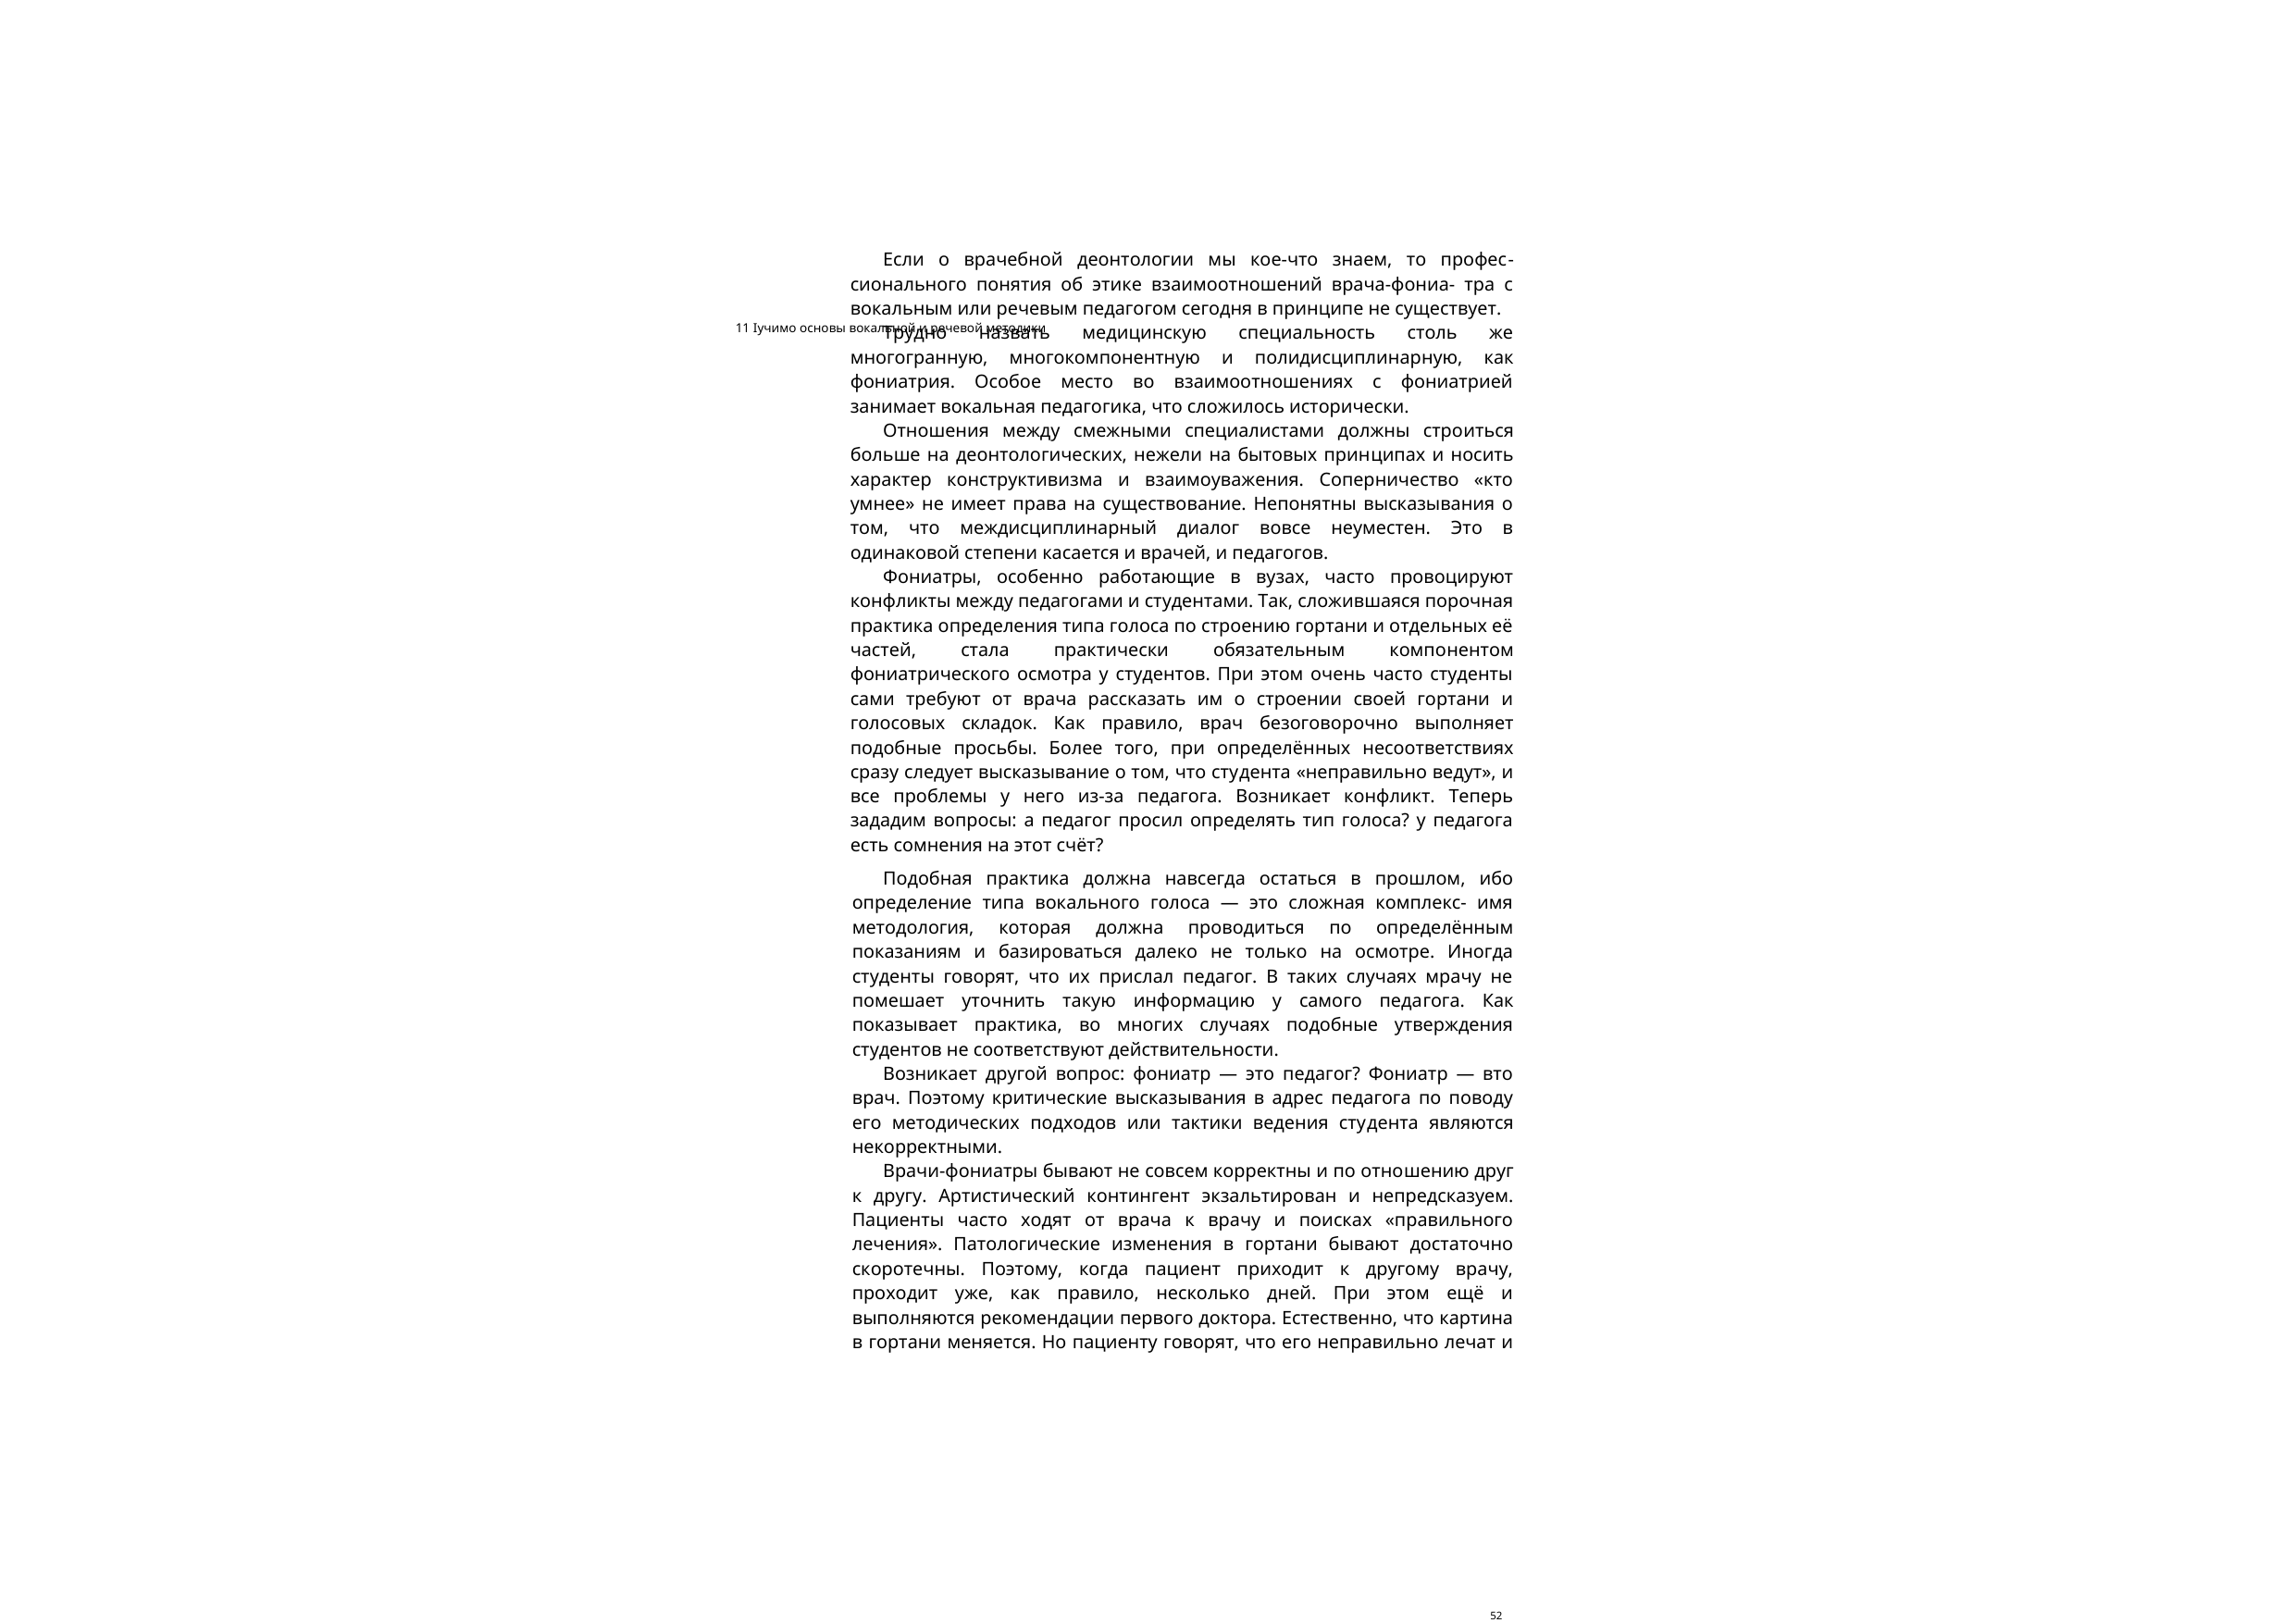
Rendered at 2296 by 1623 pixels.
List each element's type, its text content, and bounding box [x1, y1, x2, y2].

text Трудно назвать медицинскую специальность столь же многогранную, многокомпонентную и полидисциплинарную, как фониатрия. Особое место во взаимоотношениях с фониатрией занимает вокальная педагогика, что сложилось исторически. [850, 320, 1514, 417]
text Фониатры, особенно работающие в вузах, часто провоцируют конфликты между педагогами и студентами. Так, сложившаяся порочная практика определения типа голоса по строению гортани и отдельных её частей, стала практически обязательным компонентом фониатрического осмотра у студентов. При этом очень часто студенты сами требуют от врача рассказать им о строении своей гортани и голосовых складок. Как правило, врач безоговорочно выполняет подобные просьбы. Более того, при определённых несоответствиях сразу следует высказывание о том, что студента «неправильно ведут», и все проблемы у него из-за педагога. Возникает конфликт. Теперь зададим вопросы: а педагог просил определять тип голоса? у педагога есть сомнения на этот счёт? [850, 564, 1514, 857]
text Подобная практика должна навсегда остаться в прошлом, ибо определение типа вокального голоса — это сложная комплекс- имя методология, которая должна проводиться по определённым показаниям и базироваться далеко не только на осмотре. Иногда студенты говорят, что их прислал педагог. В таких случаях мрачу не помешает уточнить такую информацию у самого педагога. Как показывает практика, во многих случаях подобные утверждения студентов не соответствуют действительности. [852, 866, 1514, 1060]
text Если о врачебной деонтологии мы кое-что знаем, то профессионального понятия об этике взаимоотношений врача-фониа- тра с вокальным или речевым педагогом сегодня в принципе не существует. [850, 247, 1514, 320]
text Возникает другой вопрос: фониатр — это педагог? Фониатр — вто врач. Поэтому критические высказывания в адрес педагога по поводу его методических подходов или тактики ведения студента являются некорректными. [852, 1060, 1514, 1158]
text Отношения между смежными специалистами должны строиться больше на деонтологических, нежели на бытовых принципах и носить характер конструктивизма и взаимоуважения. Соперничество «кто умнее» не имеет права на существование. Непонятны высказывания о том, что междисциплинарный диалог вовсе неуместен. Это в одинаковой степени касается и врачей, и педагогов. [850, 417, 1514, 564]
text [852, 1158, 1514, 1354]
